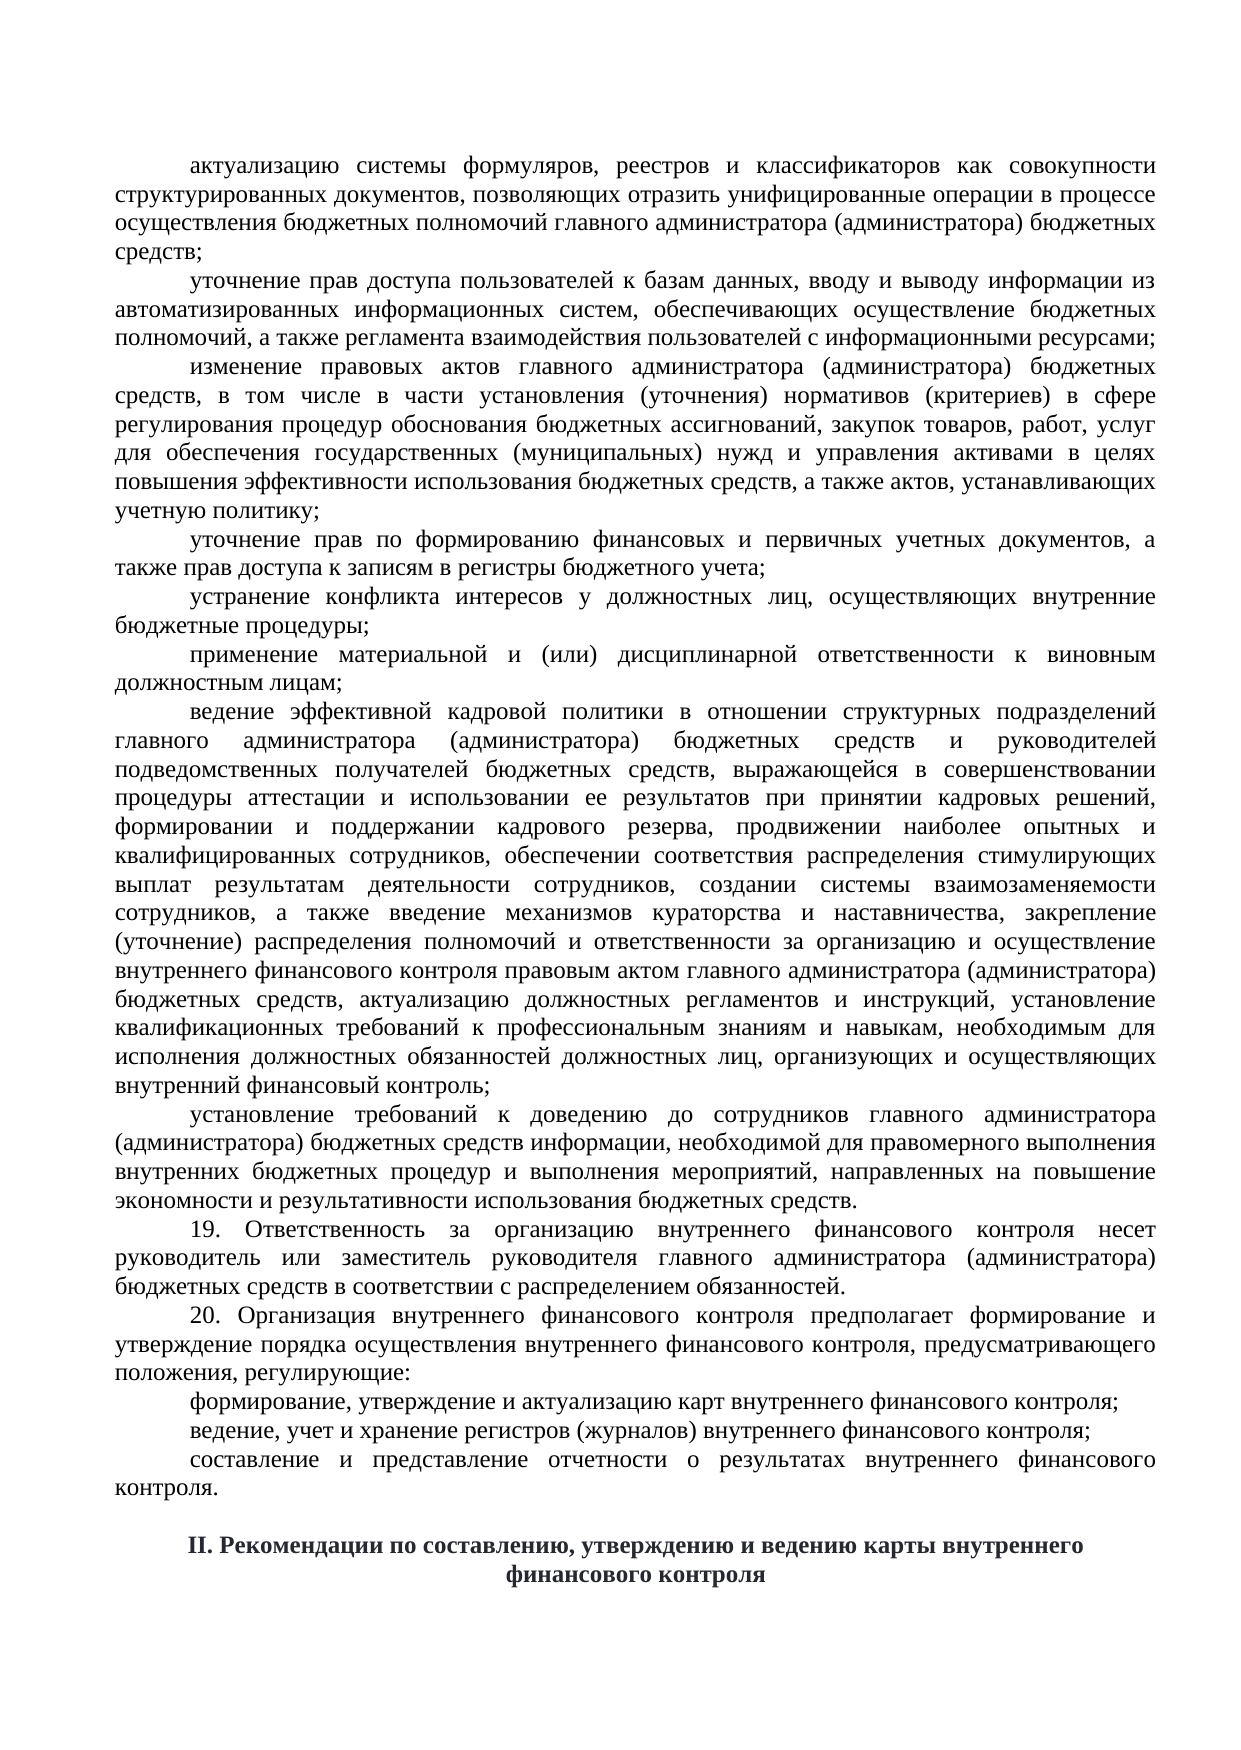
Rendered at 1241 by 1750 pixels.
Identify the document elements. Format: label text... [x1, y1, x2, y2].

text 19. Ответственность за организацию внутреннего финансового контроля несет руководитель или заместитель руководителя главного администратора (администратора) бюджетных средств в соответствии с распределением обязанностей. [114, 1214, 1157, 1300]
text уточнение прав по формированию финансовых и первичных учетных документов, а также прав доступа к записям в регистры бюджетного учета; [114, 524, 1157, 581]
text устранение конфликта интересов у должностных лиц, осуществляющих внутренние бюджетные процедуры; [114, 581, 1157, 639]
text установление требований к доведению до сотрудников главного администратора (администратора) бюджетных средств информации, необходимой для правомерного выполнения внутренних бюджетных процедур и выполнения мероприятий, направленных на повышение экономности и результативности использования бюджетных средств. [114, 1099, 1157, 1214]
text 20. Организация внутреннего финансового контроля предполагает формирование и утверждение порядка осуществления внутреннего финансового контроля, предусматривающего положения, регулирующие: [114, 1300, 1157, 1386]
text применение материальной и (или) дисциплинарной ответственности к виновным должностным лицам; [114, 639, 1157, 696]
text ведение, учет и хранение регистров (журналов) внутреннего финансового контроля; [114, 1415, 1157, 1444]
text уточнение прав доступа пользователей к базам данных, вводу и выводу информации из автоматизированных информационных систем, обеспечивающих осуществление бюджетных полномочий, а также регламента взаимодействия пользователей с информационными ресурсами; [114, 265, 1157, 351]
text актуализацию системы формуляров, реестров и классификаторов как совокупности структурированных документов, позволяющих отразить унифицированные операции в процессе осуществления бюджетных полномочий главного администратора (администратора) бюджетных средств; [114, 150, 1157, 265]
text ведение эффективной кадровой политики в отношении структурных подразделений главного администратора (администратора) бюджетных средств и руководителей подведомственных получателей бюджетных средств, выражающейся в совершенствовании процедуры аттестации и использовании ее результатов при принятии кадровых решений, формировании и поддержании кадрового резерва, продвижении наиболее опытных и квалифицированных сотрудников, обеспечении соответствия распределения стимулирующих выплат результатам деятельности сотрудников, создании системы взаимозаменяемости сотрудников, а также введение механизмов кураторства и наставничества, закрепление (уточнение) распределения полномочий и ответственности за организацию и осуществление внутреннего финансового контроля правовым актом главного администратора (администратора) бюджетных средств, актуализацию должностных регламентов и инструкций, установление квалификационных требований к профессиональным знаниям и навыкам, необходимым для исполнения должностных обязанностей должностных лиц, организующих и осуществляющих внутренний финансовый контроль; [114, 696, 1157, 1099]
text формирование, утверждение и актуализацию карт внутреннего финансового контроля; [114, 1386, 1157, 1415]
subtitle II. Рекомендации по составлению, утверждению и ведению карты внутреннего финансового контроля [114, 1530, 1157, 1587]
text составление и представление отчетности о результатах внутреннего финансового контроля. [114, 1444, 1157, 1501]
text изменение правовых актов главного администратора (администратора) бюджетных средств, в том числе в части установления (уточнения) нормативов (критериев) в сфере регулирования процедур обоснования бюджетных ассигнований, закупок товаров, работ, услуг для обеспечения государственных (муниципальных) нужд и управления активами в целях повышения эффективности использования бюджетных средств, а также актов, устанавливающих учетную политику; [114, 351, 1157, 524]
